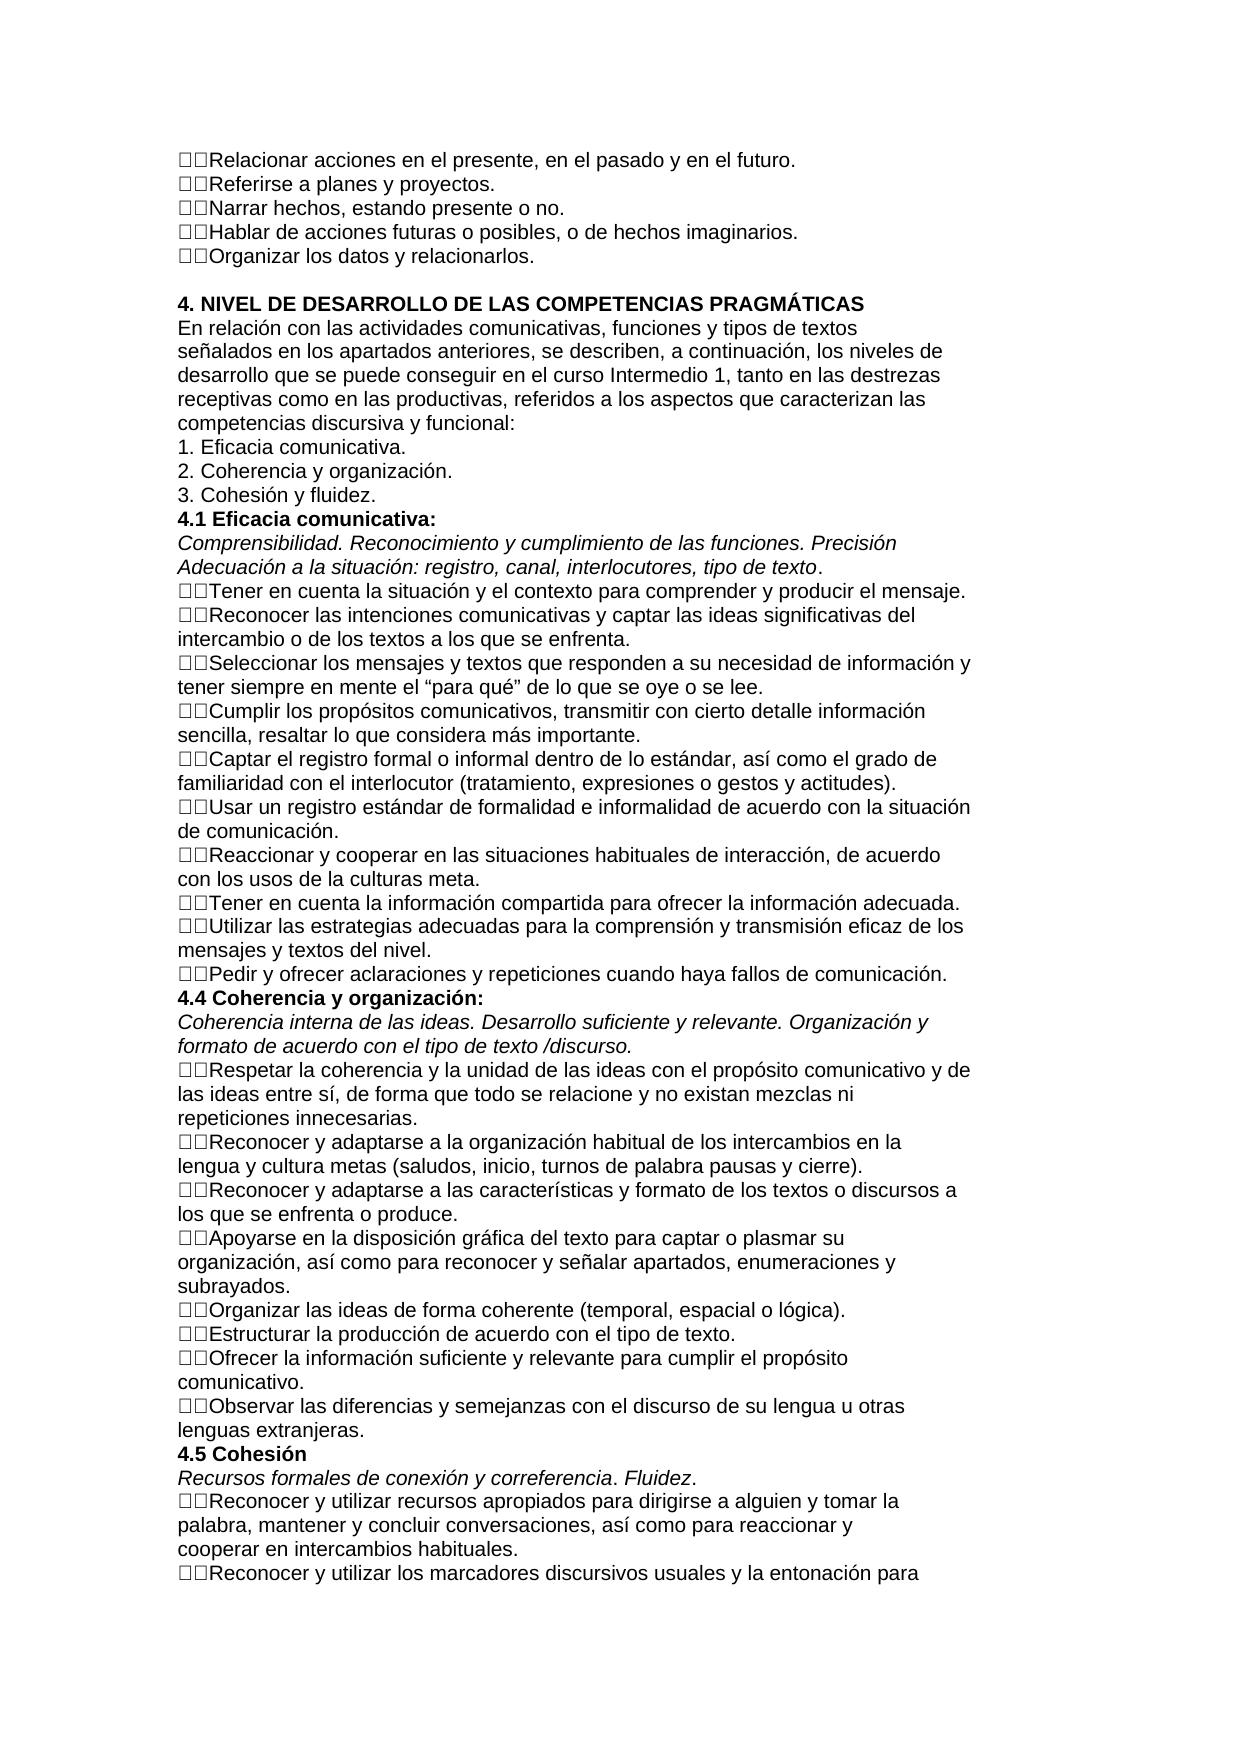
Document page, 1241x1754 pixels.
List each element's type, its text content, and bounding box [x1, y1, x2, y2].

text Reconocer y utilizar recursos apropiados para dirigirse a alguien y tomar la [177, 1489, 1063, 1513]
text Observar las diferencias y semejanzas con el discurso de su lengua u otras [177, 1393, 1063, 1417]
text Reconocer y adaptarse a las características y formato de los textos o discursos a [177, 1178, 1063, 1202]
text En relación con las actividades comunicativas, funciones y tipos de textos [177, 315, 1063, 339]
text las ideas entre sí, de forma que todo se relacione y no existan mezclas ni [177, 1082, 1063, 1106]
text 4.1 Eficacia comunicativa: [177, 507, 1063, 531]
text Hablar de acciones futuras o posibles, o de hechos imaginarios. [177, 219, 1063, 243]
text organización, así como para reconocer y señalar apartados, enumeraciones y [177, 1250, 1063, 1274]
text Relacionar acciones en el presente, en el pasado y en el futuro. [177, 148, 1063, 172]
text formato de acuerdo con el tipo de texto /discurso. [177, 1034, 1063, 1058]
text Reconocer las intenciones comunicativas y captar las ideas significativas del [177, 603, 1063, 627]
text Reconocer y adaptarse a la organización habitual de los intercambios en la [177, 1130, 1063, 1154]
text Respetar la coherencia y la unidad de las ideas con el propósito comunicativo y de [177, 1058, 1063, 1082]
text Coherencia interna de las ideas. Desarrollo suficiente y relevante. Organización y [177, 1010, 1063, 1034]
text tener siempre en mente el “para qué” de lo que se oye o se lee. [177, 675, 1063, 699]
text Tener en cuenta la información compartida para ofrecer la información adecuada. [177, 890, 1063, 914]
text de comunicación. [177, 818, 1063, 842]
text 1. Eficacia comunicativa. [177, 435, 1063, 459]
text mensajes y textos del nivel. [177, 938, 1063, 962]
text Organizar las ideas de forma coherente (temporal, espacial o lógica). [177, 1298, 1063, 1322]
text repeticiones innecesarias. [177, 1106, 1063, 1130]
text cooperar en intercambios habituales. [177, 1537, 1063, 1561]
text Ofrecer la información suficiente y relevante para cumplir el propósito [177, 1346, 1063, 1369]
text competencias discursiva y funcional: [177, 411, 1063, 435]
text Narrar hechos, estando presente o no. [177, 196, 1063, 219]
text Adecuación a la situación: registro, canal, interlocutores, tipo de texto. [177, 555, 1063, 579]
text Organizar los datos y relacionarlos. [177, 243, 1063, 267]
text subrayados. [177, 1274, 1063, 1298]
text Utilizar las estrategias adecuadas para la comprensión y transmisión eficaz de los [177, 914, 1063, 938]
text Captar el registro formal o informal dentro de lo estándar, así como el grado de [177, 747, 1063, 771]
text desarrollo que se puede conseguir en el curso Intermedio 1, tanto en las destrezas [177, 363, 1063, 387]
text sencilla, resaltar lo que considera más importante. [177, 723, 1063, 747]
text 3. Cohesión y fluidez. [177, 483, 1063, 507]
text 4.4 Coherencia y organización: [177, 986, 1063, 1010]
text comunicativo. [177, 1369, 1063, 1393]
text Pedir y ofrecer aclaraciones y repeticiones cuando haya fallos de comunicación. [177, 962, 1063, 986]
text 4.5 Cohesión [177, 1441, 1063, 1465]
text Comprensibilidad. Reconocimiento y cumplimiento de las funciones. Precisión [177, 531, 1063, 555]
text Reaccionar y cooperar en las situaciones habituales de interacción, de acuerdo [177, 842, 1063, 866]
text familiaridad con el interlocutor (tratamiento, expresiones o gestos y actitudes). [177, 771, 1063, 794]
text Referirse a planes y proyectos. [177, 172, 1063, 196]
text lengua y cultura metas (saludos, inicio, turnos de palabra pausas y cierre). [177, 1154, 1063, 1178]
text intercambio o de los textos a los que se enfrenta. [177, 627, 1063, 651]
text palabra, mantener y concluir conversaciones, así como para reaccionar y [177, 1513, 1063, 1537]
text 4. NIVEL DE DESARROLLO DE LAS COMPETENCIAS PRAGMÁTICAS [177, 291, 1063, 315]
text Recursos formales de conexión y correferencia. Fluidez. [177, 1465, 1063, 1489]
text lenguas extranjeras. [177, 1417, 1063, 1441]
text Reconocer y utilizar los marcadores discursivos usuales y la entonación para [177, 1561, 1063, 1585]
text señalados en los apartados anteriores, se describen, a continuación, los niveles de [177, 339, 1063, 363]
text 2. Coherencia y organización. [177, 459, 1063, 483]
text Tener en cuenta la situación y el contexto para comprender y producir el mensaje. [177, 579, 1063, 603]
text receptivas como en las productivas, referidos a los aspectos que caracterizan las [177, 387, 1063, 411]
text los que se enfrenta o produce. [177, 1202, 1063, 1226]
text Apoyarse en la disposición gráfica del texto para captar o plasmar su [177, 1226, 1063, 1250]
text Seleccionar los mensajes y textos que responden a su necesidad de información y [177, 651, 1063, 675]
text Estructurar la producción de acuerdo con el tipo de texto. [177, 1322, 1063, 1346]
text con los usos de la culturas meta. [177, 866, 1063, 890]
text Cumplir los propósitos comunicativos, transmitir con cierto detalle información [177, 699, 1063, 723]
text Usar un registro estándar de formalidad e informalidad de acuerdo con la situación [177, 794, 1063, 818]
